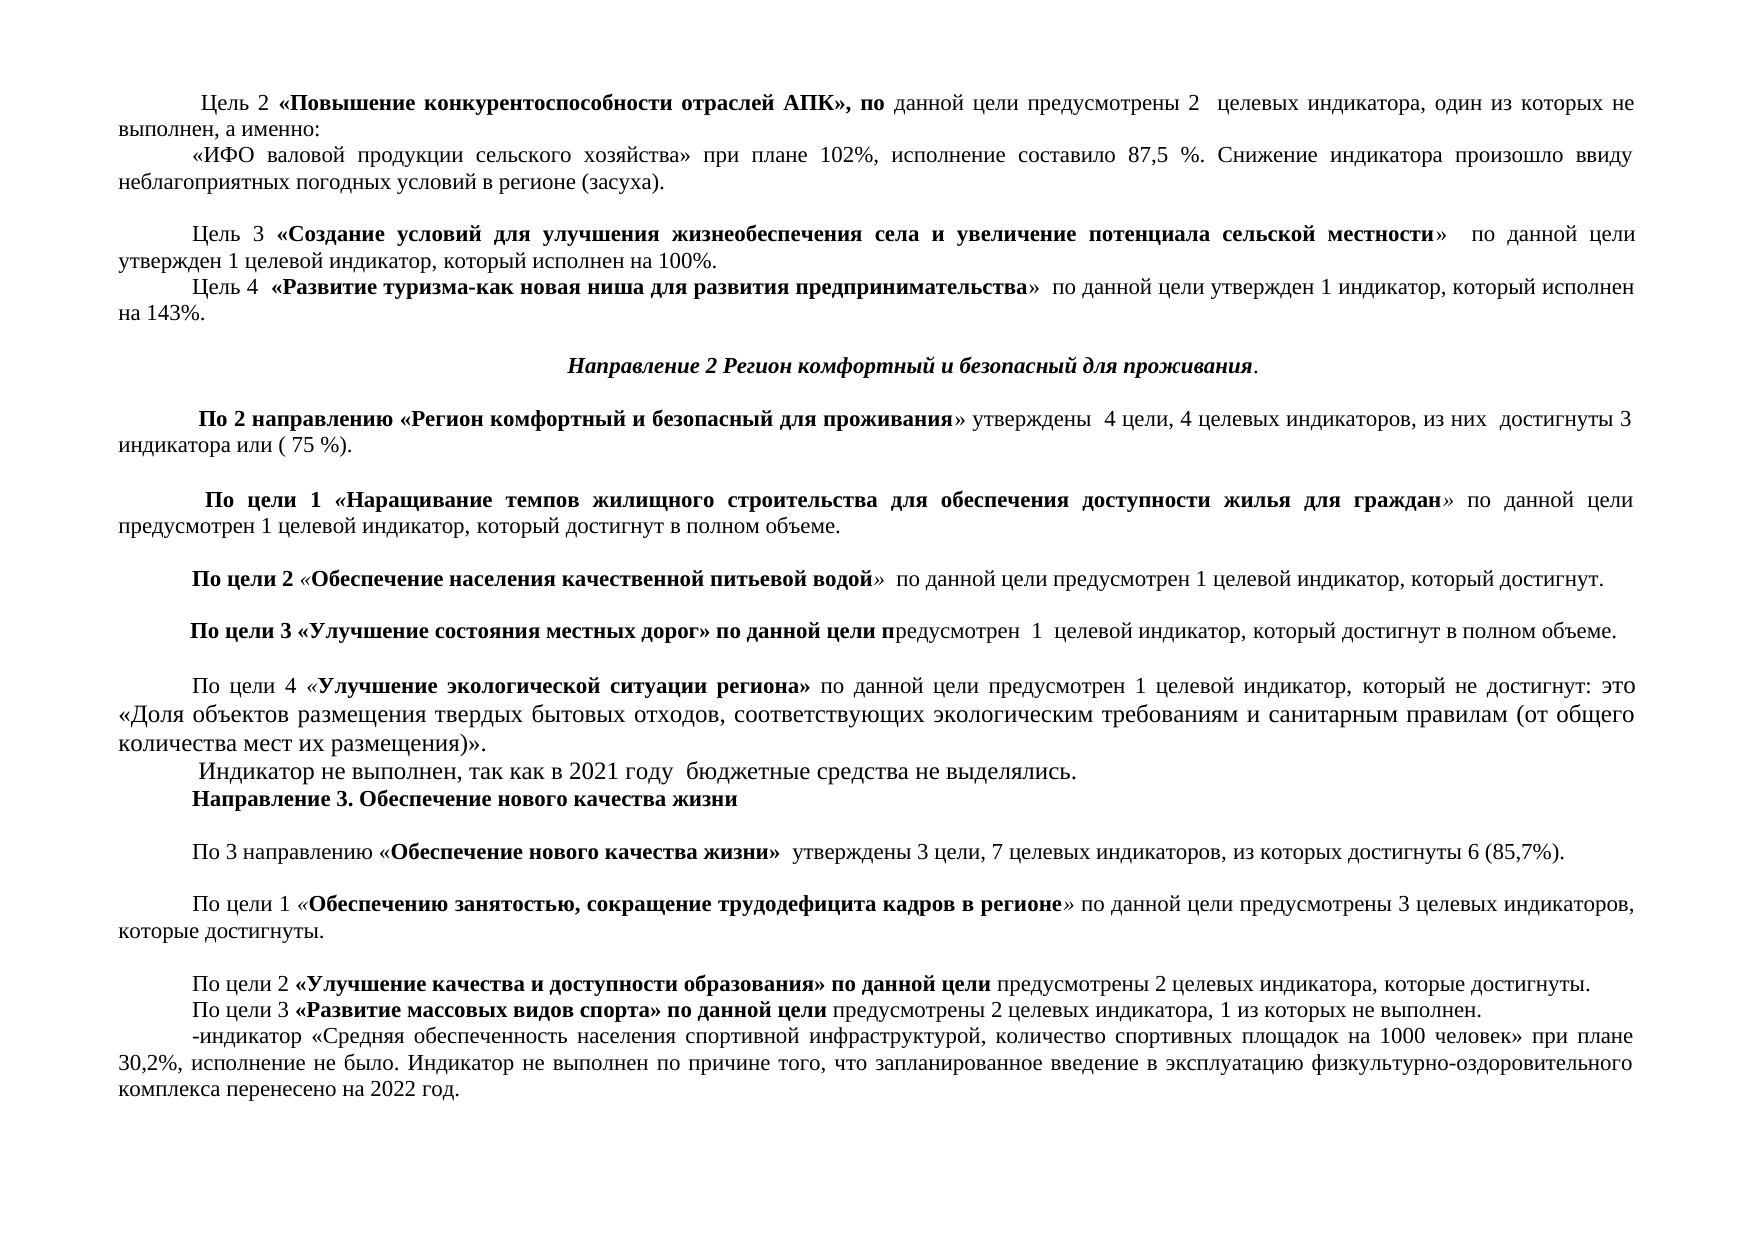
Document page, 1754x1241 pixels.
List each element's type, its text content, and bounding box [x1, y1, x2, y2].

text Цель 4 «Развитие туризма-как новая ниша для развития предпринимательства» по данной цели утвержден 1 индикатор, который исполнен на 143%. [118, 273, 1636, 326]
text По цели 3 «Улучшение состояния местных дорог» по данной цели предусмотрен 1 целевой индикатор, который достигнут в полном объеме. [118, 617, 1636, 644]
text По цели 1 «Наращивание темпов жилищного строительства для обеспечения доступности жилья для граждан» по данной цели предусмотрен 1 целевой индикатор, который достигнут в полном объеме. [118, 486, 1633, 538]
text По 3 направлению «Обеспечение нового качества жизни» утверждены 3 цели, 7 целевых индикаторов, из которых достигнуты 6 (85,7%). [118, 838, 1633, 864]
text Направление 3. Обеспечение нового качества жизни [192, 785, 1636, 811]
text Цель 2 «Повышение конкурентоспособности отраслей АПК», по данной цели предусмотрены 2 целевых индикатора, один из которых не выполнен, а именно: [118, 89, 1636, 141]
text По 2 направлению «Регион комфортный и безопасный для проживания» утверждены 4 цели, 4 целевых индикаторов, из них достигнуты 3 индикатора или ( 75 %). [118, 405, 1633, 458]
text По цели 1 «Обеспечению занятостью, сокращение трудодефицита кадров в регионе» по данной цели предусмотрены 3 целевых индикаторов, которые достигнуты. [118, 891, 1636, 943]
text По цели 2 «Обеспечение населения качественной питьевой водой» по данной цели предусмотрен 1 целевой индикатор, который достигнут. [118, 565, 1636, 591]
text Цель 3 «Создание условий для улучшения жизнеобеспечения села и увеличение потенциала сельской местности» по данной цели утвержден 1 целевой индикатор, который исполнен на 100%. [118, 220, 1636, 273]
text Направление 2 Регион комфортный и безопасный для проживания. [118, 352, 1633, 378]
text -индикатор «Средняя обеспеченность населения спортивной инфраструктурой, количество спортивных площадок на 1000 человек» при плане 30,2%, исполнение не было. Индикатор не выполнен по причине того, что запланированное введение в эксплуатацию физкультурно-оздоровительного комплекса перенесено на 2022 год. [118, 1022, 1636, 1101]
text По цели 4 «Улучшение экологической ситуации региона» по данной цели предусмотрен 1 целевой индикатор, который не достигнут: это «Доля объектов размещения твердых бытовых отходов, соответствующих экологическим требованиям и санитарным правилам (от общего количества мест их размещения)». [118, 670, 1636, 756]
text «ИФО валовой продукции сельского хозяйства» при плане 102%, исполнение составило 87,5 %. Снижение индикатора произошло ввиду неблагоприятных погодных условий в регионе (засуха). [118, 141, 1636, 194]
text По цели 2 «Улучшение качества и доступности образования» по данной цели предусмотрены 2 целевых индикатора, которые достигнуты. [118, 969, 1636, 996]
text По цели 3 «Развитие массовых видов спорта» по данной цели предусмотрены 2 целевых индикатора, 1 из которых не выполнен. [118, 996, 1636, 1022]
text Индикатор не выполнен, так как в 2021 году бюджетные средства не выделялись. [118, 756, 1636, 785]
